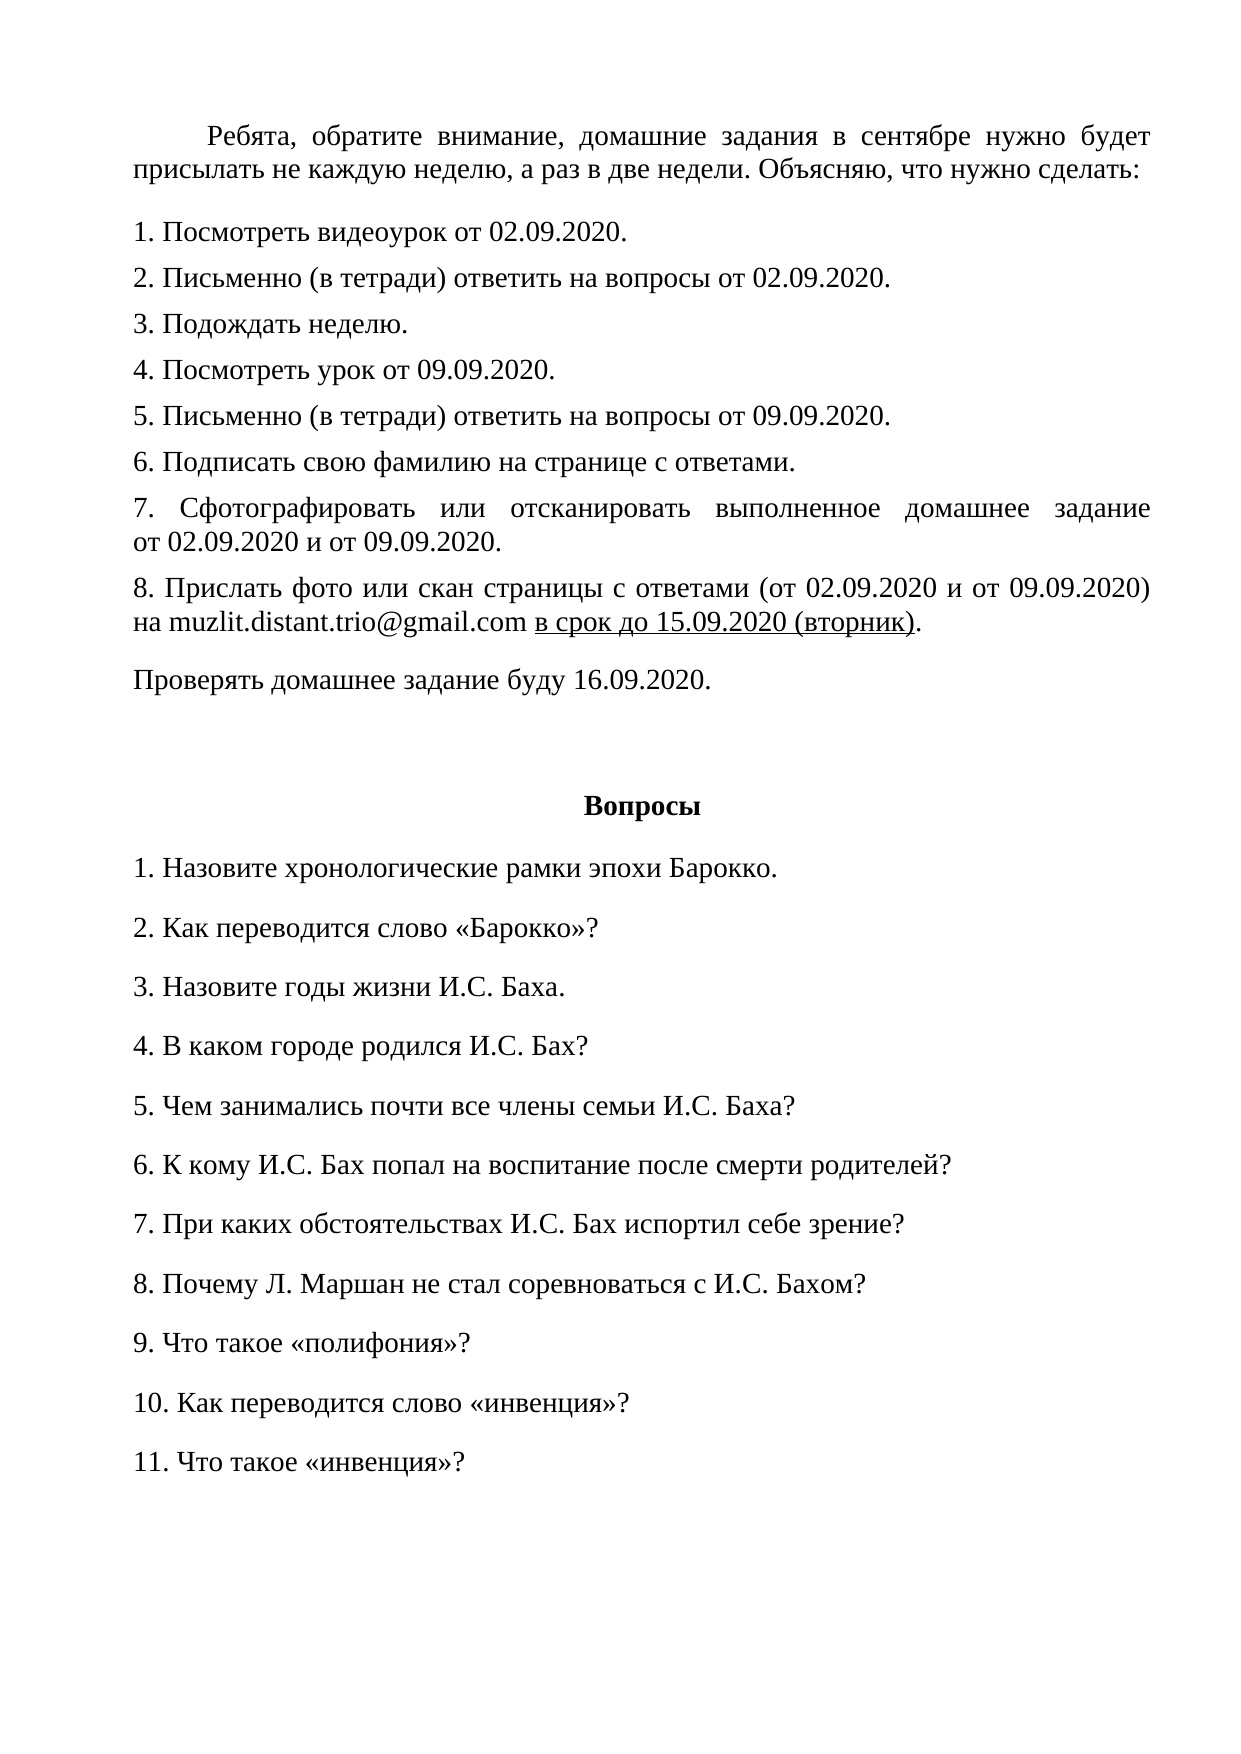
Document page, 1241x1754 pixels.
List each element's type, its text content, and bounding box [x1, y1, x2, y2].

text 3. Подождать неделю. [133, 306, 1152, 340]
text 5. Чем занимались почти все члены семьи И.С. Баха? [133, 1088, 1152, 1121]
text 6. К кому И.С. Бах попал на воспитание после смерти родителей? [133, 1147, 1152, 1181]
text Вопросы [133, 788, 1152, 821]
text 6. Подписать свою фамилию на странице с ответами. [133, 444, 1152, 478]
text 2. Как переводится слово «Барокко»? [133, 910, 1152, 943]
text Ребята, обратите внимание, домашние задания в сентябре нужно будет присылать не каждую неделю, а раз в две недели. Объясняю, что нужно сделать: [133, 118, 1152, 185]
text 9. Что такое «полифония»? [133, 1325, 1152, 1359]
text 11. Что такое «инвенция»? [133, 1444, 1152, 1478]
text 1. Назовите хронологические рамки эпохи Барокко. [133, 850, 1152, 884]
text 7. Сфотографировать или отсканировать выполненное домашнее задание от 02.09.2020 и от 09.09.2020. [133, 491, 1152, 558]
text 3. Назовите годы жизни И.С. Баха. [133, 969, 1152, 1003]
text 7. При каких обстоятельствах И.С. Бах испортил себе зрение? [133, 1207, 1152, 1240]
text 5. Письменно (в тетради) ответить на вопросы от 09.09.2020. [133, 398, 1152, 432]
text Проверять домашнее задание буду 16.09.2020. [133, 662, 1152, 696]
text 4. Посмотреть урок от 09.09.2020. [133, 352, 1152, 386]
text 2. Письменно (в тетради) ответить на вопросы от 02.09.2020. [133, 260, 1152, 294]
text 4. В каком городе родился И.С. Бах? [133, 1028, 1152, 1062]
text 8. Почему Л. Маршан не стал соревноваться с И.С. Бахом? [133, 1266, 1152, 1299]
text 10. Как переводится слово «инвенция»? [133, 1385, 1152, 1418]
text 8. Прислать фото или скан страницы с ответами (от 02.09.2020 и от 09.09.2020) на muzlit.distant.trio@gmail.com в срок до 15.09.2020 (вторник). [133, 570, 1152, 637]
text 1. Посмотреть видеоурок от 02.09.2020. [133, 214, 1152, 248]
